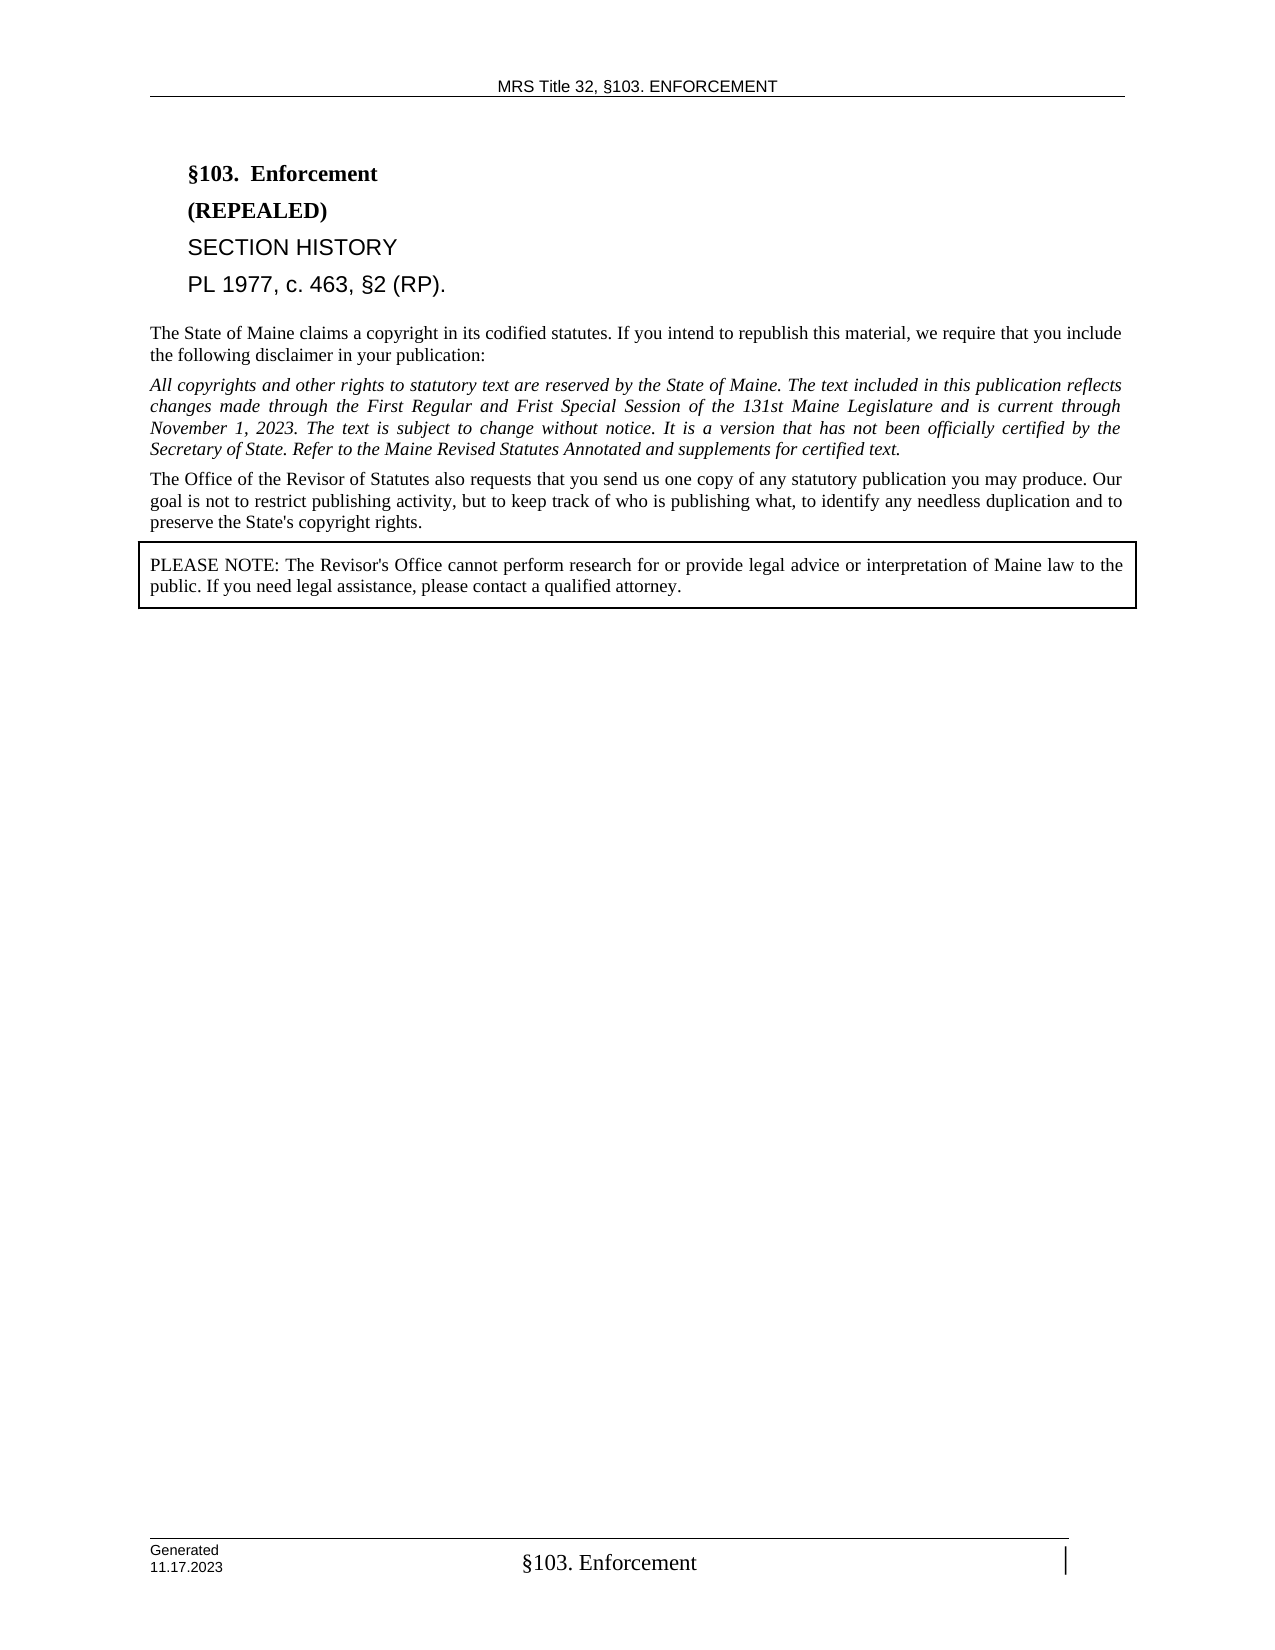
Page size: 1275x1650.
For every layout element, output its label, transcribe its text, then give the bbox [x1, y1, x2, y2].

text The State of Maine claims a copyright in its codified statutes. If you intend to republish this material, we require that you include the following disclaimer in your publication: [150, 322, 1125, 365]
text §103. Enforcement [187, 160, 1125, 187]
text (REPEALED) [187, 197, 1125, 223]
text All copyrights and other rights to statutory text are reserved by the State of Maine. The text included in this publication reflects changes made through the First Regular and Frist Special Session of the 131st Maine Legislature and is current through November 1, 2023 . The text is subject to change without notice. It is a version that has not been officially certified by the Secretary of State. Refer to the Maine Revised Statutes Annotated and supplements for certified text. [150, 373, 1125, 460]
text SECTION HISTORY [187, 234, 1125, 260]
text PL 1977, c. 463, §2 (RP). [187, 271, 1125, 297]
text The Office of the Revisor of Statutes also requests that you send us one copy of any statutory publication you may produce. Our goal is not to restrict publishing activity, but to keep track of who is publishing what, to identify any needless duplication and to preserve the State's copyright rights. [150, 468, 1125, 533]
text PLEASE NOTE: The Revisor's Office cannot perform research for or provide legal advice or interpretation of Maine law to the public. If you need legal assistance, please contact a qualified attorney. [140, 543, 1135, 607]
